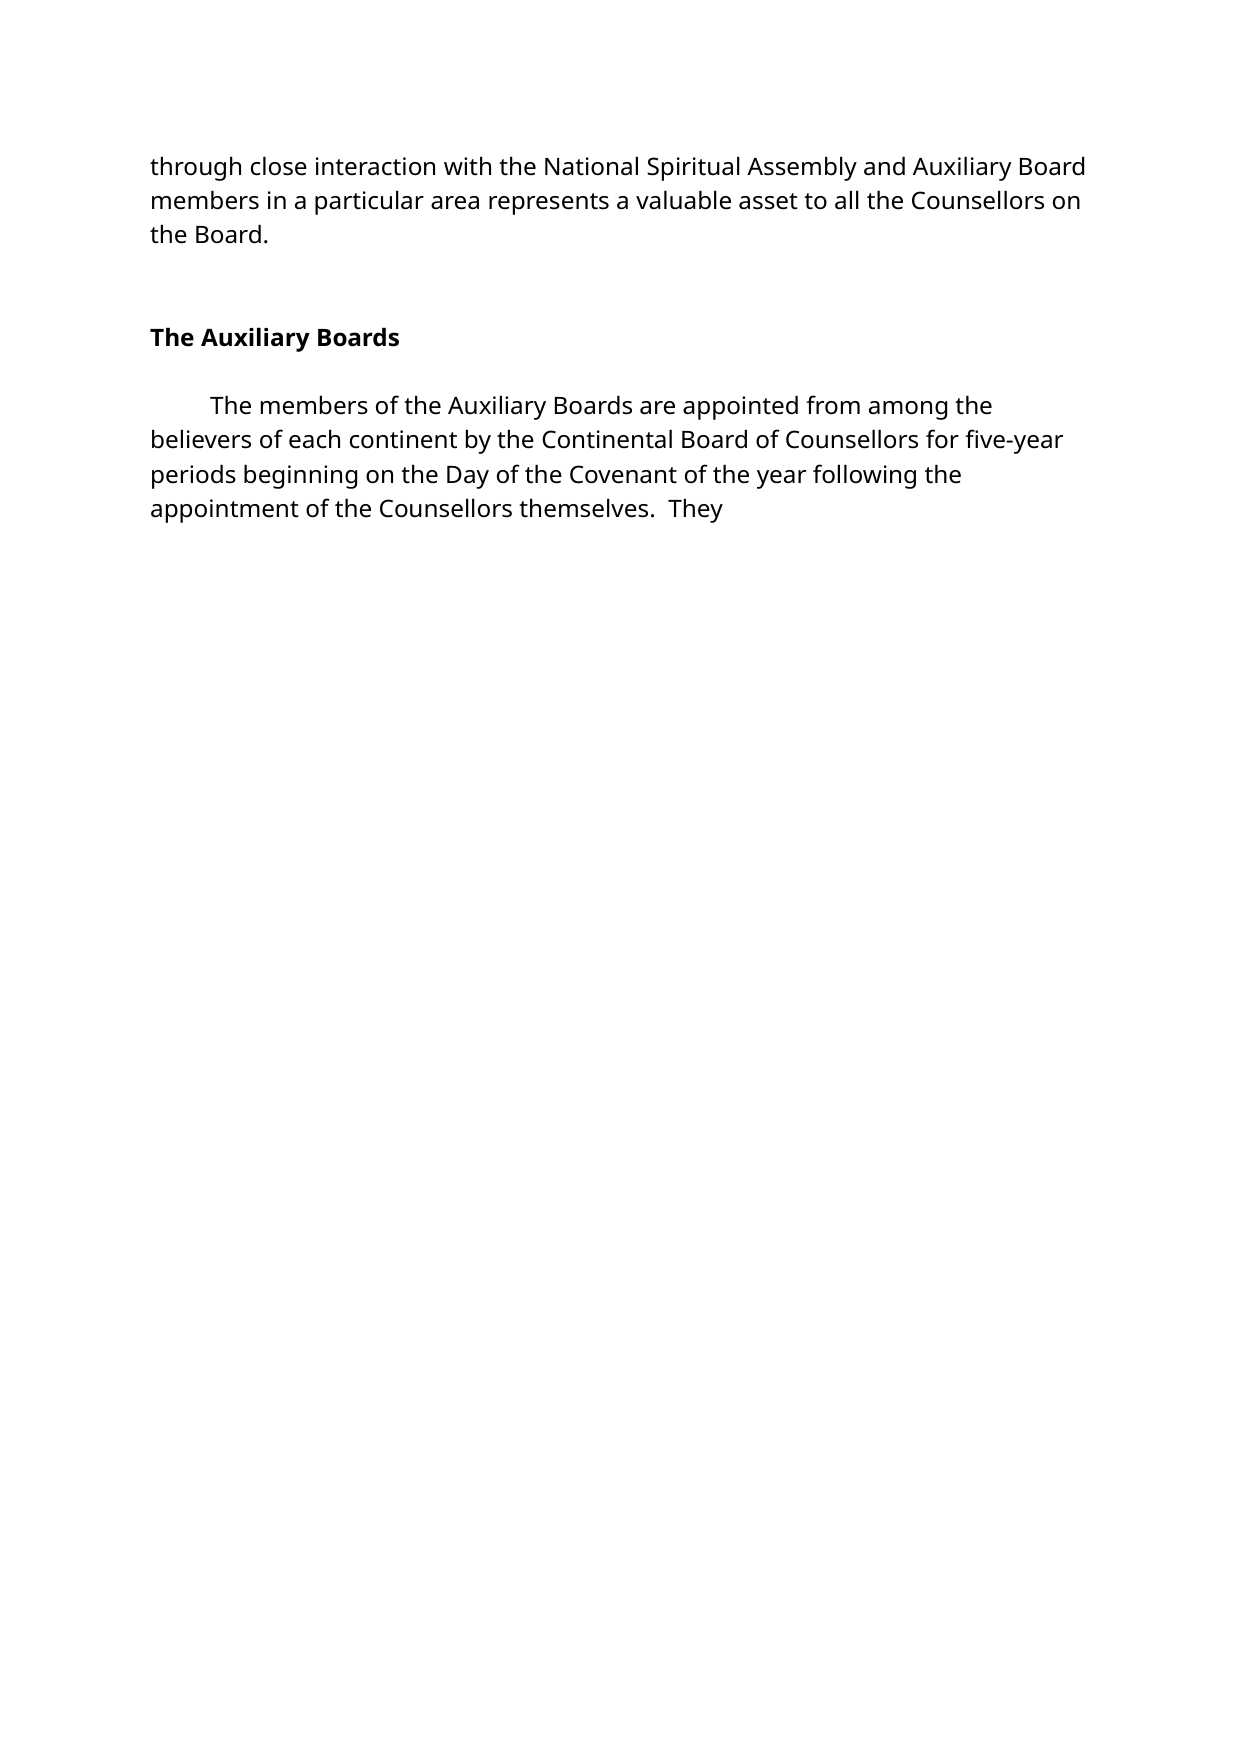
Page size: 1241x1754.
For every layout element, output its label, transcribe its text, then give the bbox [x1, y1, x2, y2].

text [150, 150, 1090, 251]
text The Auxiliary Boards [150, 321, 1090, 353]
text The members of the Auxiliary Boards are appointed from among the believers of each continent by the Continental Board of Counsellors for five-year periods beginning on the Day of the Covenant of the year following the appointment of the Counsellors themselves. They [150, 389, 1090, 524]
